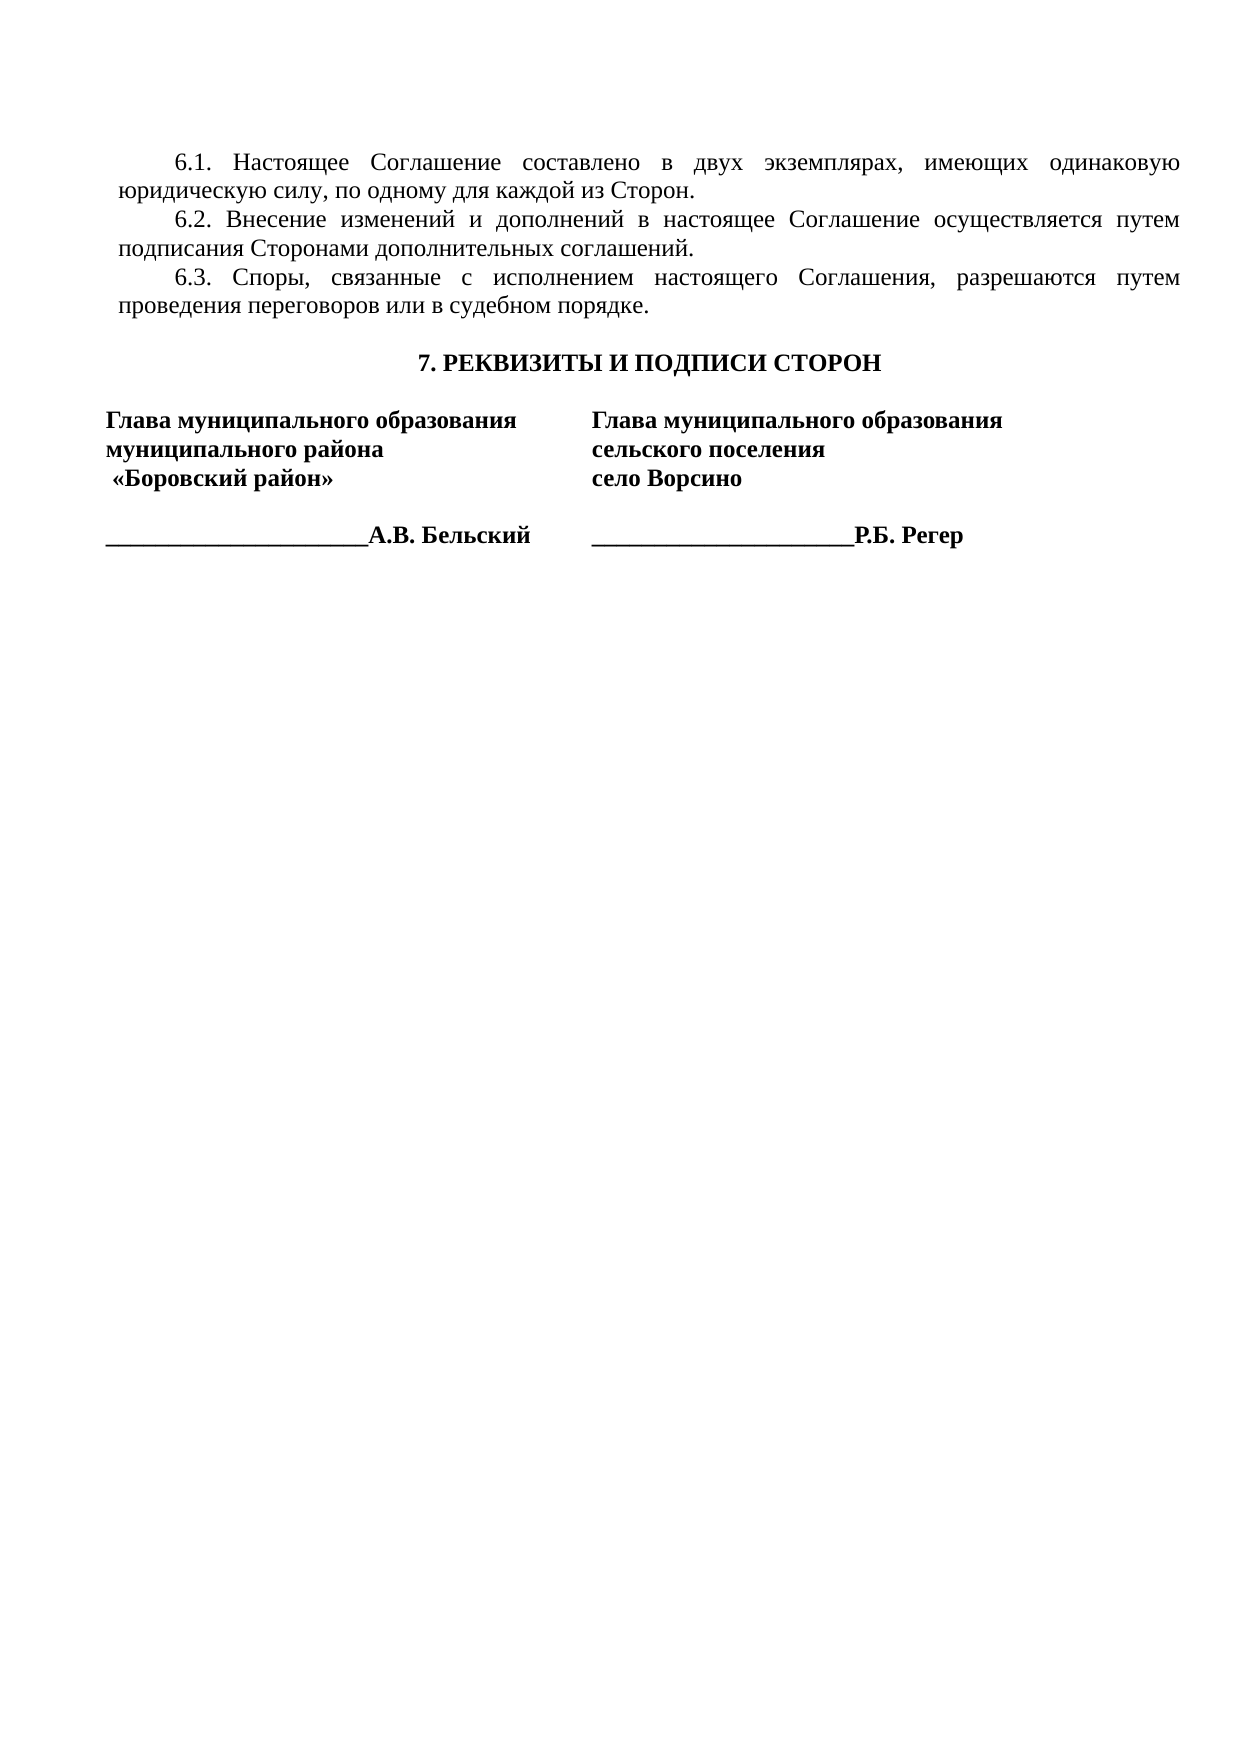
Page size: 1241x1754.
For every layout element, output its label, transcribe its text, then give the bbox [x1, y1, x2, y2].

text 7. РЕКВИЗИТЫ И ПОДПИСИ СТОРОН [118, 348, 1181, 377]
table_header Глава муниципального образования муниципального района «Боровский район» _____________________А.В. Бельский [105, 406, 591, 549]
table_header Глава муниципального образования сельского поселения село Ворсино _____________________Р.Б. Регер [591, 406, 1177, 549]
text 6.2. Внесение изменений и дополнений в настоящее Соглашение осуществляется путем подписания Сторонами дополнительных соглашений. [118, 204, 1181, 262]
text 6.3. Споры, связанные с исполнением настоящего Соглашения, разрешаются путем проведения переговоров или в судебном порядке. [118, 262, 1181, 319]
text 6.1. Настоящее Соглашение составлено в двух экземплярах, имеющих одинаковую юридическую силу, по одному для каждой из Сторон. [118, 147, 1181, 204]
